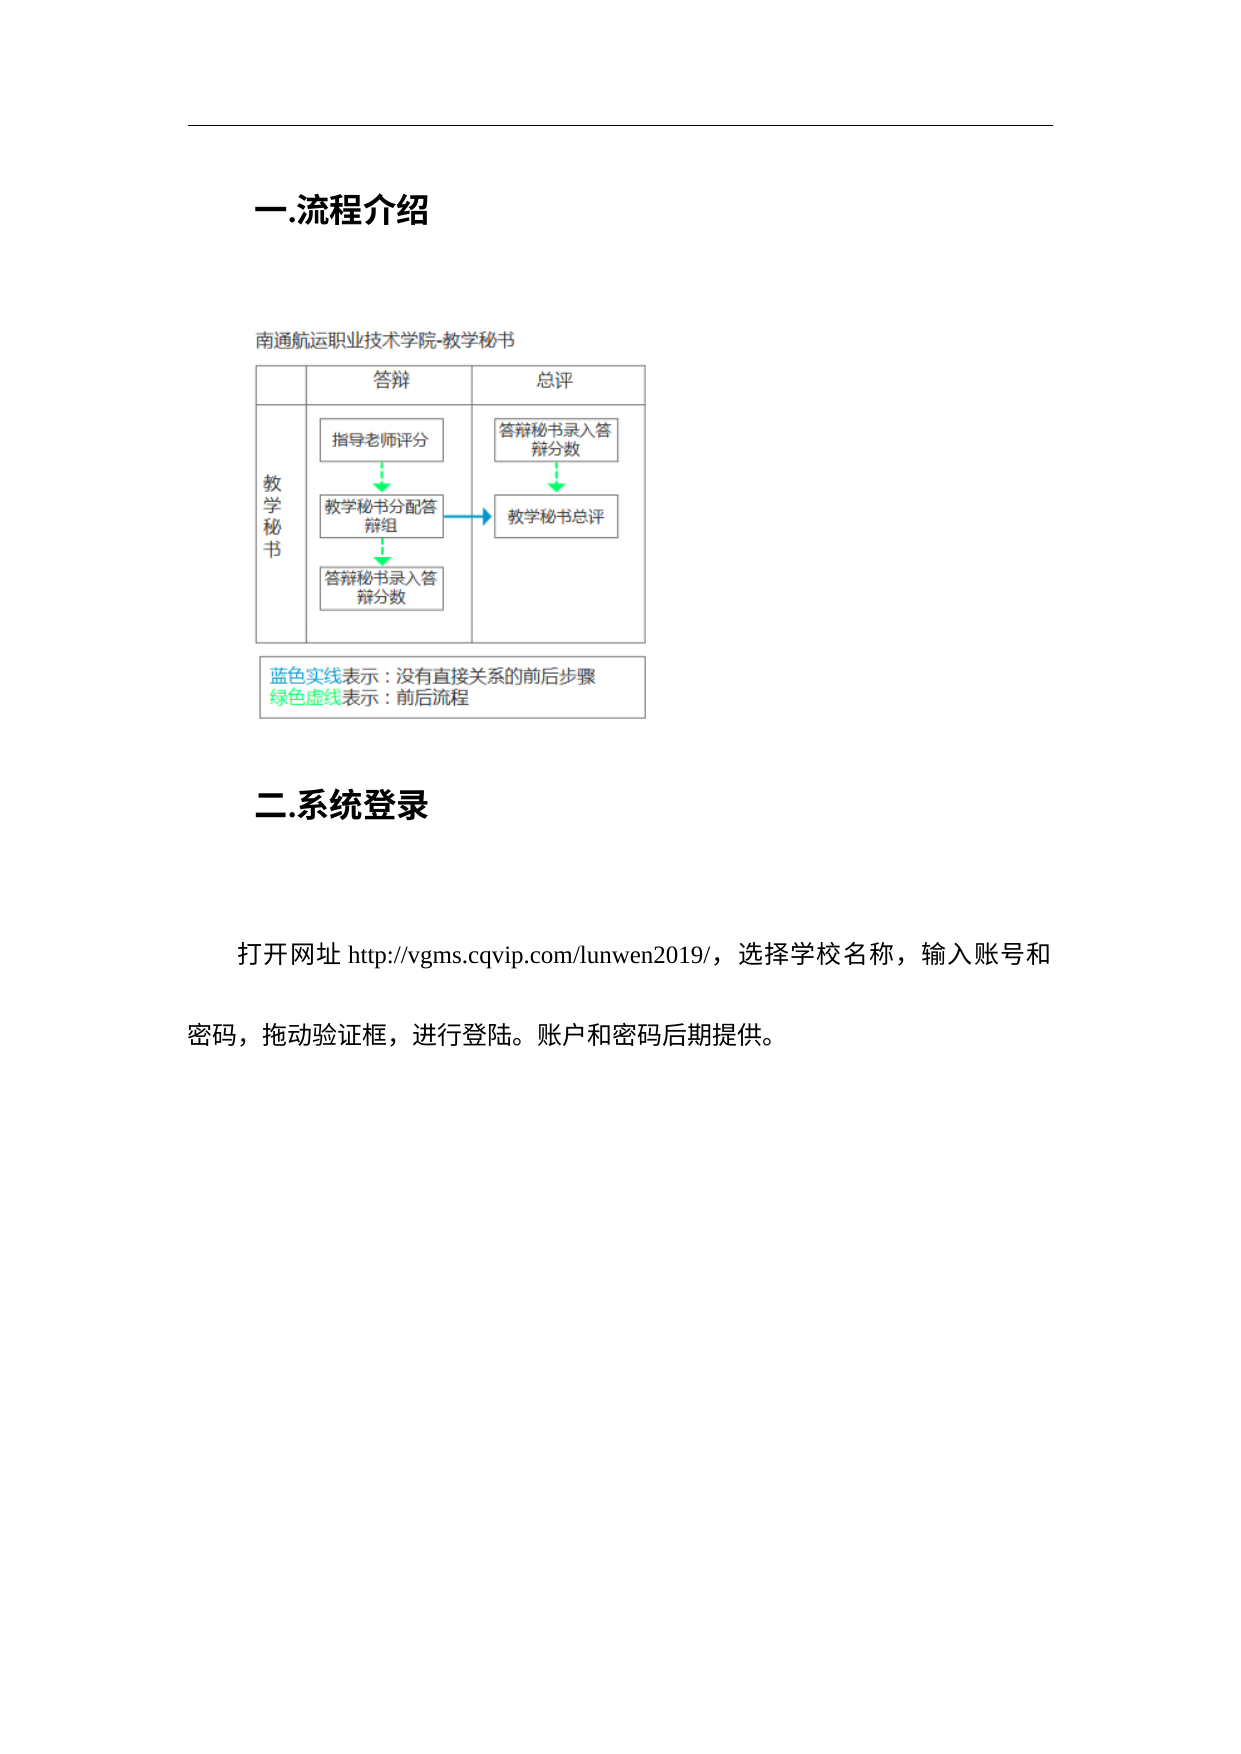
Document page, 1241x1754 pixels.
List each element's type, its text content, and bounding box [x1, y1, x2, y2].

text 打开网址http://vgms.cqvip.com/lunwen2019/，选择学校名称，输入账号和密码，拖动验证框，进行登陆。账户和密码后期提供。 [187, 920, 1053, 1066]
subtitle 二.系统登录 [187, 771, 1053, 836]
picture [237, 324, 655, 729]
subtitle 一.流程介绍 [187, 176, 1053, 241]
